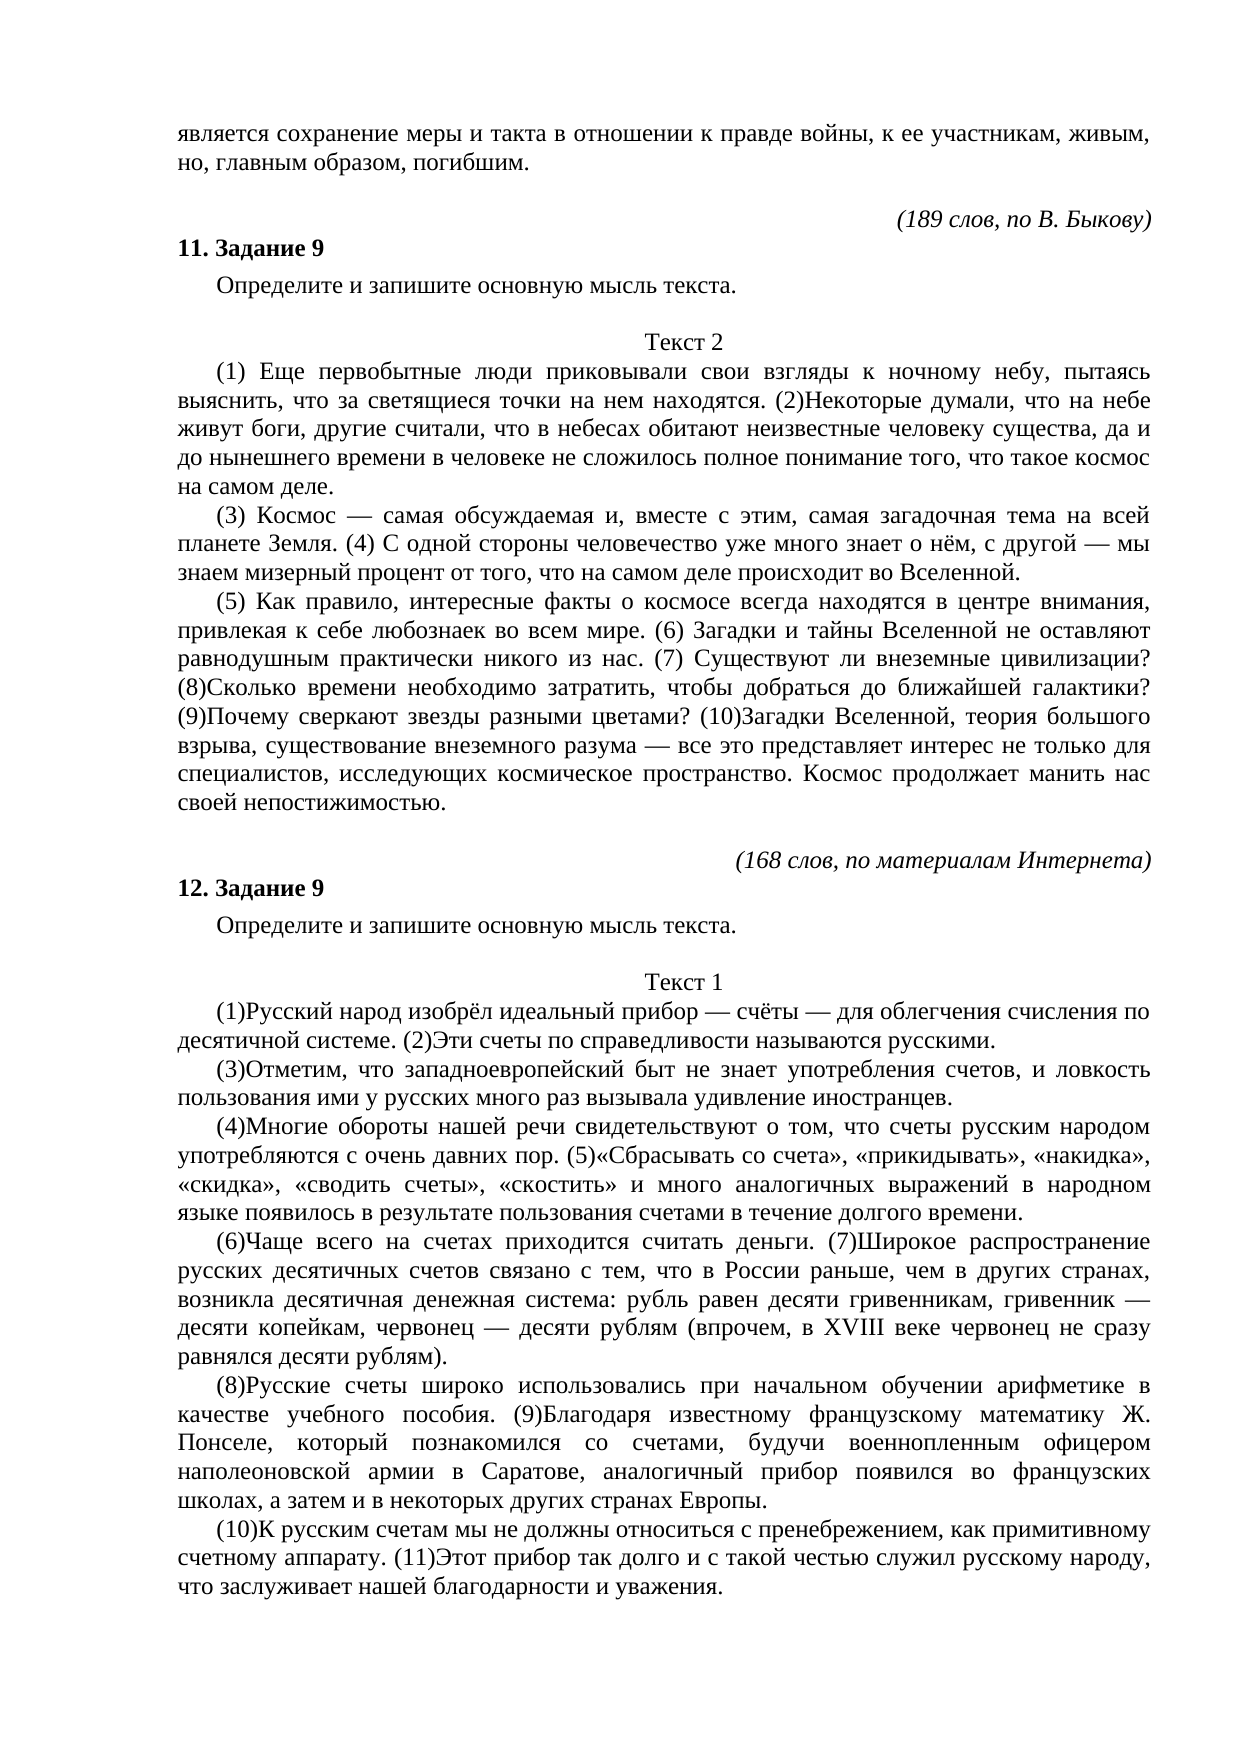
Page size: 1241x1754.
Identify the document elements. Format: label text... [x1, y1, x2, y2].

text (1) Еще первобытные люди приковывали свои взгляды к ночному небу, пытаясь выяснить, что за светящиеся точки на нем находятся. (2)Некоторые думали, что на небе живут боги, другие считали, что в небесах обитают неизвестные человеку существа, да и до нынешнего времени в человеке не сложилось полное понимание того, что такое космос на самом деле. [177, 356, 1152, 500]
text (10)К русским счетам мы не должны относиться с пренебрежением, как примитивному счетному аппарату. (11)Этот прибор так долго и с такой честью служил русскому народу, что заслуживает нашей благодарности и уважения. [177, 1514, 1152, 1600]
text Текст 2 [177, 327, 1152, 356]
text (189 слов, по В. Быкову) [177, 204, 1152, 233]
text 11. Задание 9 [177, 233, 1152, 262]
text (4)Многие обороты нашей речи свидетельствуют о том, что счеты русским народом употребляются с очень давних пор. (5)«Сбрасывать со счета», «прикидывать», «накидка», «скидка», «сводить счеты», «скостить» и много аналогичных выражений в народном языке появилось в результате пользования счетами в течение долгого времени. [177, 1111, 1152, 1226]
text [177, 118, 1152, 176]
text (6)Чаще всего на счетах приходится считать деньги. (7)Широкое распространение русских десятичных счетов связано с тем, что в России раньше, чем в других странах, возникла десятичная денежная система: рубль равен десяти гривенникам, гривенник — десяти копейкам, червонец — десяти рублям (впрочем, в XVIII веке червонец не сразу равнялся десяти рублям). [177, 1226, 1152, 1370]
text 12. Задание 9 [177, 873, 1152, 902]
text (1)Русский народ изобрёл идеальный прибор — счёты — для облегчения счисления по десятичной системе. (2)Эти счеты по справедливости называются русскими. [177, 996, 1152, 1054]
text Текст 1 [177, 967, 1152, 996]
text (3)Отметим, что западноевропейский быт не знает употребления счетов, и ловкость пользования ими у русских много раз вызывала удивление иностранцев. [177, 1054, 1152, 1111]
text (168 слов, по материалам Интернета) [177, 845, 1152, 873]
text (3) Космос — самая обсуждаемая и, вместе с этим, самая загадочная тема на всей планете Земля. (4) С одной стороны человечество уже много знает о нём, с другой — мы знаем мизерный процент от того, что на самом деле происходит во Вселенной. [177, 500, 1152, 586]
text (8)Русские счеты широко использовались при начальном обучении арифметике в качестве учебного пособия. (9)Благодаря известному французскому математику Ж. Понселе, который познакомился со счетами, будучи военнопленным офицером наполеоновской армии в Саратове, аналогичный прибор появился во французских школах, а затем и в некоторых других странах Европы. [177, 1370, 1152, 1514]
text Определите и запишите основную мысль текста. [177, 910, 1152, 939]
text (5) Как правило, интересные факты о космосе всегда находятся в центре внимания, привлекая к себе любознаек во всем мире. (6) Загадки и тайны Вселенной не оставляют равнодушным практически никого из нас. (7) Существуют ли внеземные цивилизации? (8)Сколько времени необходимо затратить, чтобы добраться до ближайшей галактики? (9)Почему сверкают звезды разными цветами? (10)Загадки Вселенной, теория большого взрыва, существование внеземного разума — все это представляет интерес не только для специалистов, исследующих космическое пространство. Космос продолжает манить нас своей непостижимостью. [177, 586, 1152, 816]
text Определите и запишите основную мысль текста. [177, 270, 1152, 298]
